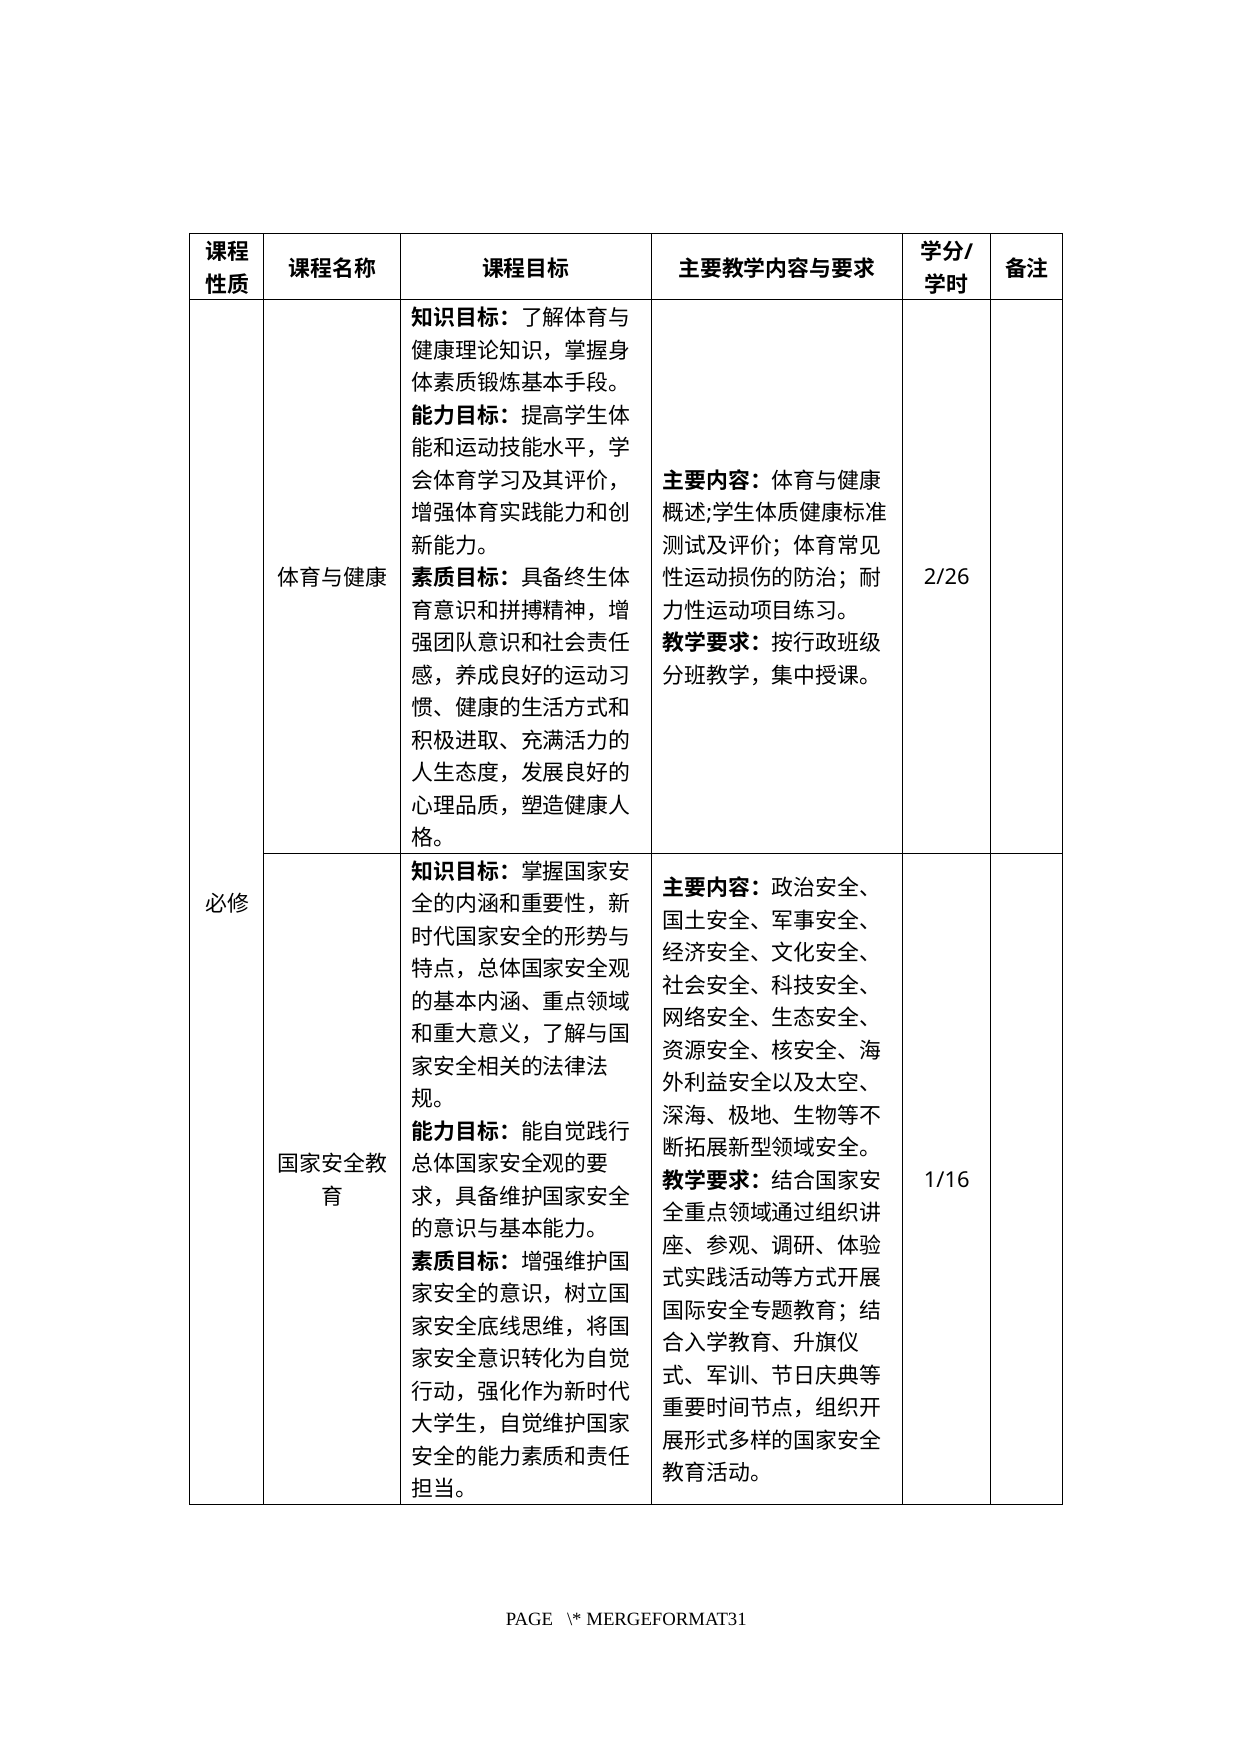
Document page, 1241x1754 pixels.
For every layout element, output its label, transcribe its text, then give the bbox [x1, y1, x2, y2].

table_cell 1/16 [903, 854, 990, 1503]
table_cell 体育与健康 [264, 300, 400, 852]
table_cell [991, 854, 1062, 1503]
table_cell 主要内容：体育与健康概述;学生体质健康标准测试及评价；体育常见性运动损伤的防治；耐力性运动项目练习。 教学要求：按行政班级分班教学，集中授课。 [652, 300, 902, 852]
table_cell [991, 300, 1062, 852]
table_cell 知识目标：掌握国家安全的内涵和重要性，新时代国家安全的形势与特点，总体国家安全观的基本内涵、重点领域和重大意义，了解与国家安全相关的法律法规。 能力目标：能自觉践行总体国家安全观的要求，具备维护国家安全的意识与基本能力。 素质目标：增强维护国家安全的意识，树立国家安全底线思维，将国家安全意识转化为自觉行动，强化作为新时代大学生，自觉维护国家安全的能力素质和责任担当。 [401, 854, 651, 1503]
table_header 学分/学时 [903, 234, 990, 299]
table_cell 必修 [190, 300, 263, 1503]
table_header 主要教学内容与要求 [652, 234, 902, 299]
table_header 课程名称 [264, 234, 400, 299]
table_cell 主要内容：政治安全、国土安全、军事安全、经济安全、文化安全、社会安全、科技安全、网络安全、生态安全、资源安全、核安全、海外利益安全以及太空、深海、极地、生物等不断拓展新型领域安全。 教学要求：结合国家安全重点领域通过组织讲座、参观、调研、体验式实践活动等方式开展国际安全专题教育；结合入学教育、升旗仪式、军训、节日庆典等重要时间节点，组织开展形式多样的国家安全教育活动。 [652, 854, 902, 1503]
table_header 课程性质 [190, 234, 263, 299]
table_header 课程目标 [401, 234, 651, 299]
table_cell 2/26 [903, 300, 990, 852]
table_cell 知识目标：了解体育与健康理论知识，掌握身体素质锻炼基本手段。 能力目标：提高学生体能和运动技能水平，学会体育学习及其评价，增强体育实践能力和创新能力。 素质目标：具备终生体育意识和拼搏精神，增强团队意识和社会责任感，养成良好的运动习惯、健康的生活方式和积极进取、充满活力的人生态度，发展良好的心理品质，塑造健康人格。 [401, 300, 651, 852]
table_header 备注 [991, 234, 1062, 299]
table_cell 国家安全教育 [264, 854, 400, 1503]
